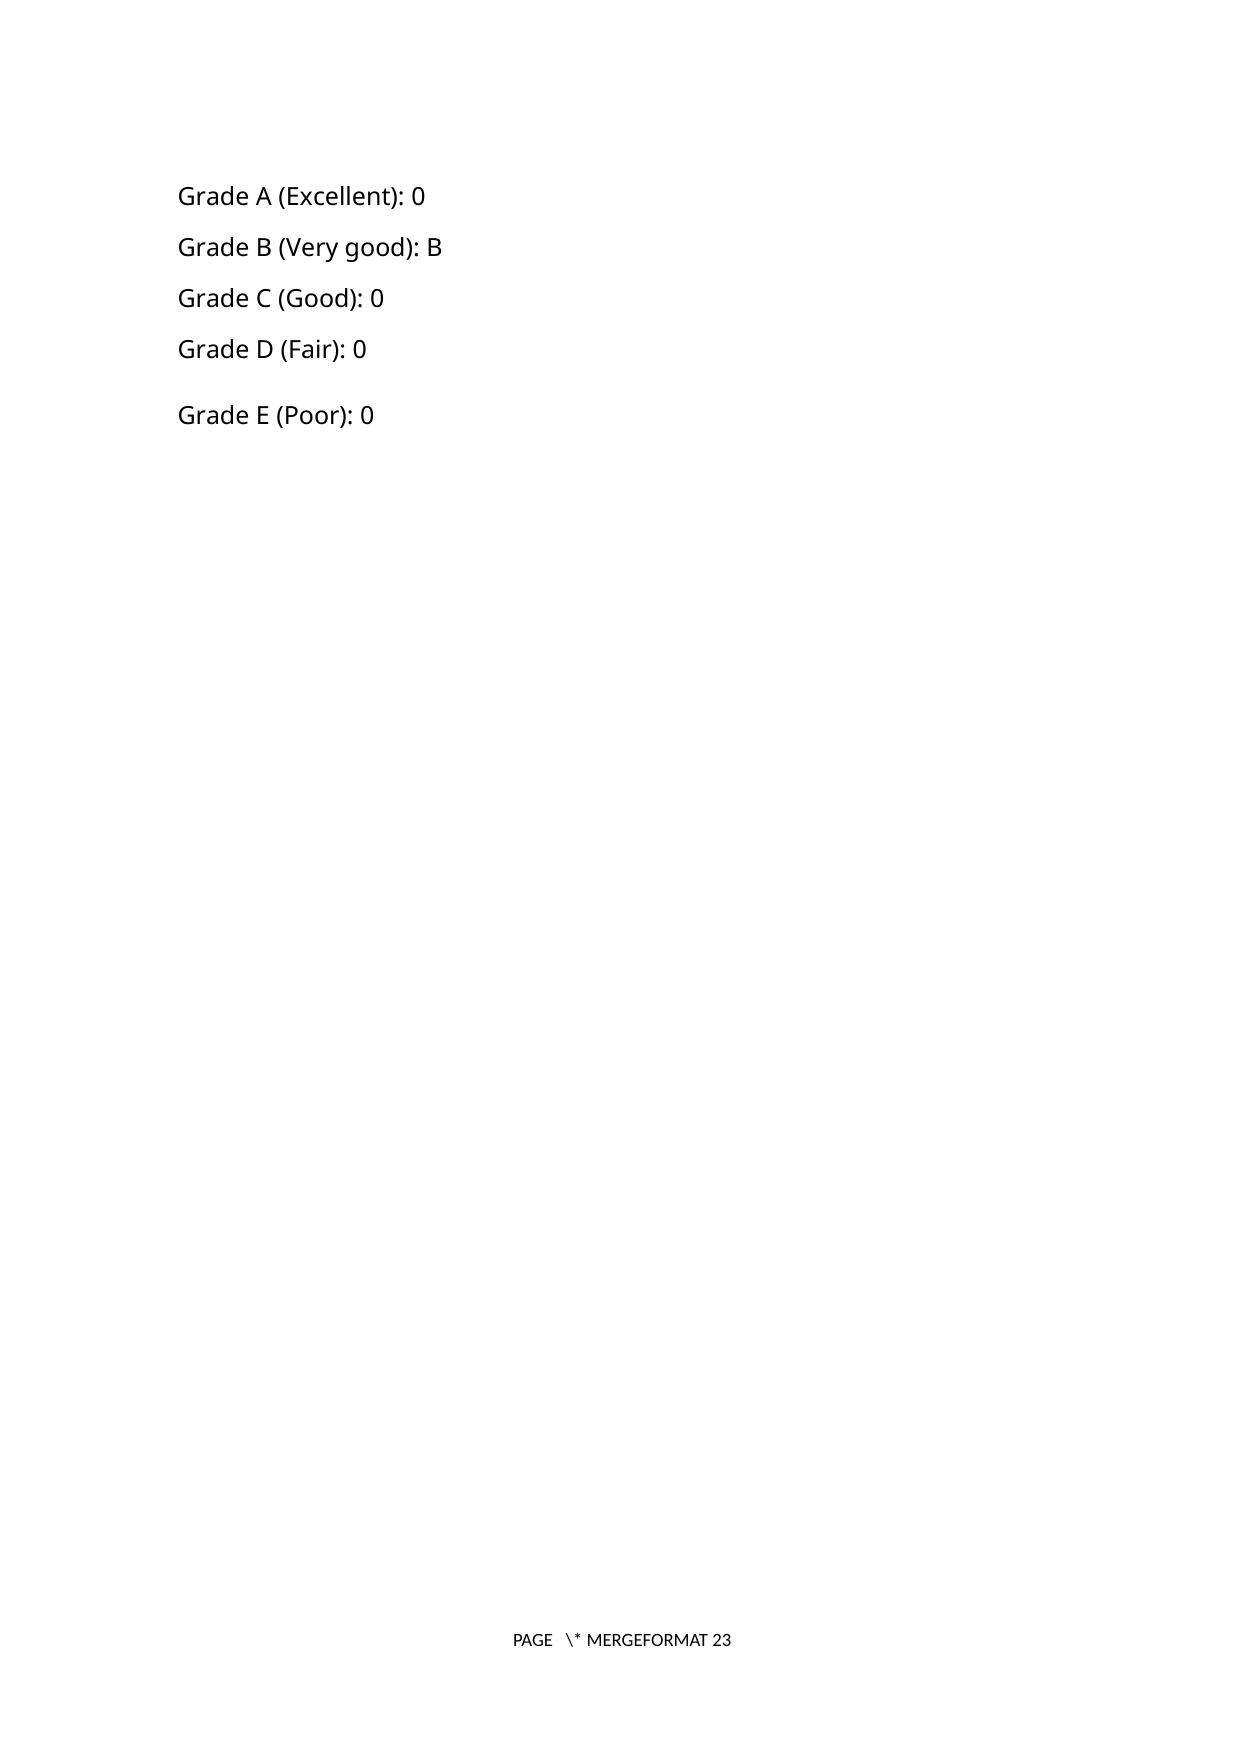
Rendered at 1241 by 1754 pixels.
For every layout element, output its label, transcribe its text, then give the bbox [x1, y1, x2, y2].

text Grade D (Fair): 0 [177, 331, 1063, 365]
text Grade E (Poor): 0 [177, 382, 1063, 447]
text Grade C (Good): 0 [177, 280, 1063, 314]
text Grade B (Very good): B [177, 229, 1063, 263]
text Grade A (Excellent): 0 [177, 178, 1063, 212]
